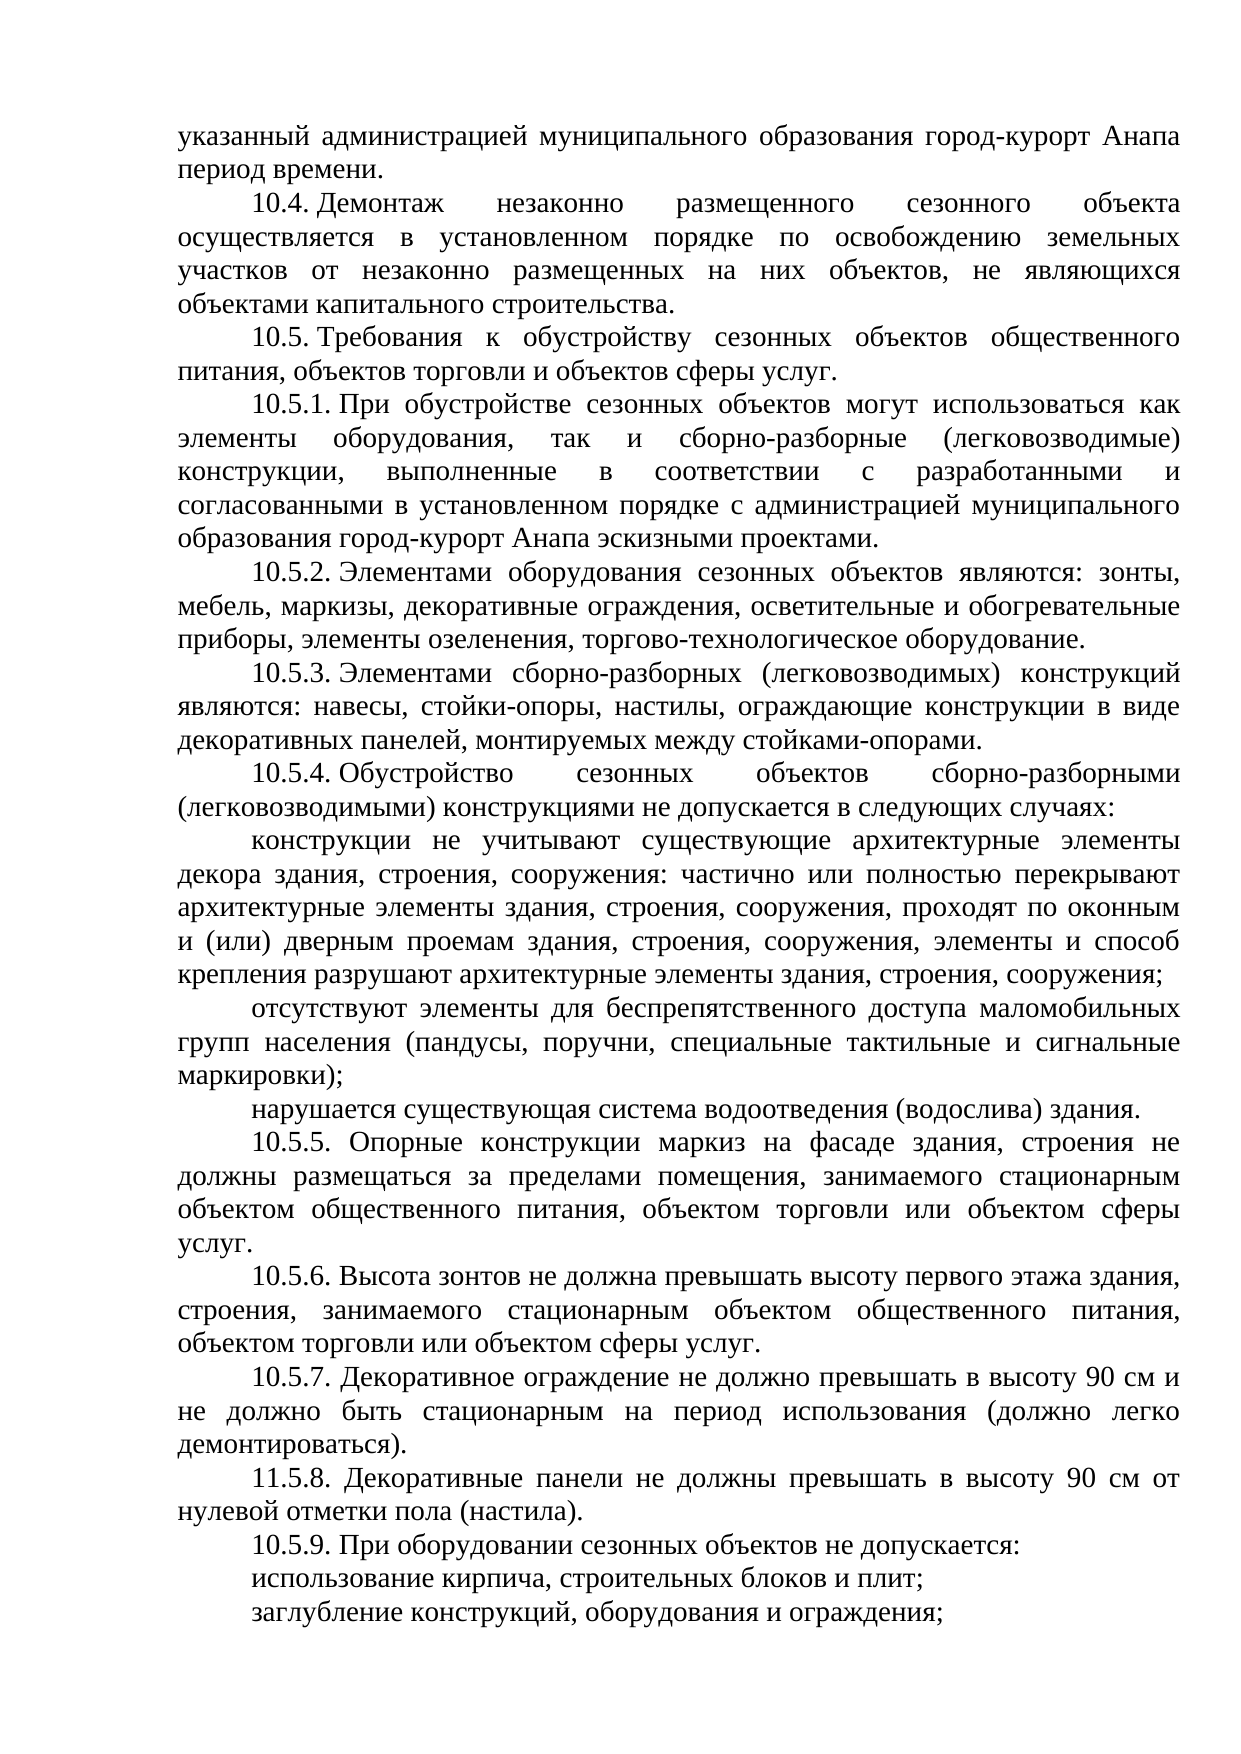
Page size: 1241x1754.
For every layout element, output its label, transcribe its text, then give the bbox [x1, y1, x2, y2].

text конструкции не учитывают существующие архитектурные элементы декора здания, строения, сооружения: частично или полностью перекрывают архитектурные элементы здания, строения, сооружения, проходят по оконным и (или) дверным проемам здания, строения, сооружения, элементы и способ крепления разрушают архитектурные элементы здания, строения, сооружения; [177, 822, 1181, 990]
text отсутствуют элементы для беспрепятственного доступа маломобильных групп населения (пандусы, поручни, специальные тактильные и сигнальные маркировки); [177, 990, 1181, 1091]
text 11.5.8. Декоративные панели не должны превышать в высоту 90 см от нулевой отметки пола (настила). [177, 1460, 1181, 1527]
text использование кирпича, строительных блоков и плит; [177, 1560, 1181, 1594]
text 10.5.6. Высота зонтов не должна превышать высоту первого этажа здания, строения, занимаемого стационарным объектом общественного питания, объектом торговли или объектом сферы услуг. [177, 1258, 1181, 1359]
text 10.5.9. При оборудовании сезонных объектов не допускается: [177, 1527, 1181, 1560]
text 10.5.7. Декоративное ограждение не должно превышать в высоту 90 см и не должно быть стационарным на период использования (должно легко демонтироваться). [177, 1359, 1181, 1460]
text 10.5.4. Обустройство сезонных объектов сборно-разборными (легковозводимыми) конструкциями не допускается в следующих случаях: [177, 755, 1181, 822]
text 10.5. Требования к обустройству сезонных объектов общественного питания, объектов торговли и объектов сферы услуг. [177, 319, 1181, 386]
text 10.5.5. Опорные конструкции маркиз на фасаде здания, строения не должны размещаться за пределами помещения, занимаемого стационарным объектом общественного питания, объектом торговли или объектом сферы услуг. [177, 1124, 1181, 1258]
text 10.4. Демонтаж незаконно размещенного сезонного объекта осуществляется в установленном порядке по освобождению земельных участков от незаконно размещенных на них объектов, не являющихся объектами капитального строительства. [177, 185, 1181, 319]
text заглубление конструкций, оборудования и ограждения; [177, 1594, 1181, 1627]
text 10.5.1. При обустройстве сезонных объектов могут использоваться как элементы оборудования, так и сборно-разборные (легковозводимые) конструкции, выполненные в соответствии с разработанными и согласованными в установленном порядке с администрацией муниципального образования город-курорт Анапа эскизными проектами. [177, 386, 1181, 554]
text нарушается существующая система водоотведения (водослива) здания. [177, 1091, 1181, 1124]
text 10.5.3. Элементами сборно-разборных (легковозводимых) конструкций являются: навесы, стойки-опоры, настилы, ограждающие конструкции в виде декоративных панелей, монтируемых между стойками-опорами. [177, 655, 1181, 755]
text 10.5.2. Элементами оборудования сезонных объектов являются: зонты, мебель, маркизы, декоративные ограждения, осветительные и обогревательные приборы, элементы озеленения, торгово-технологическое оборудование. [177, 554, 1181, 655]
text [177, 118, 1181, 185]
